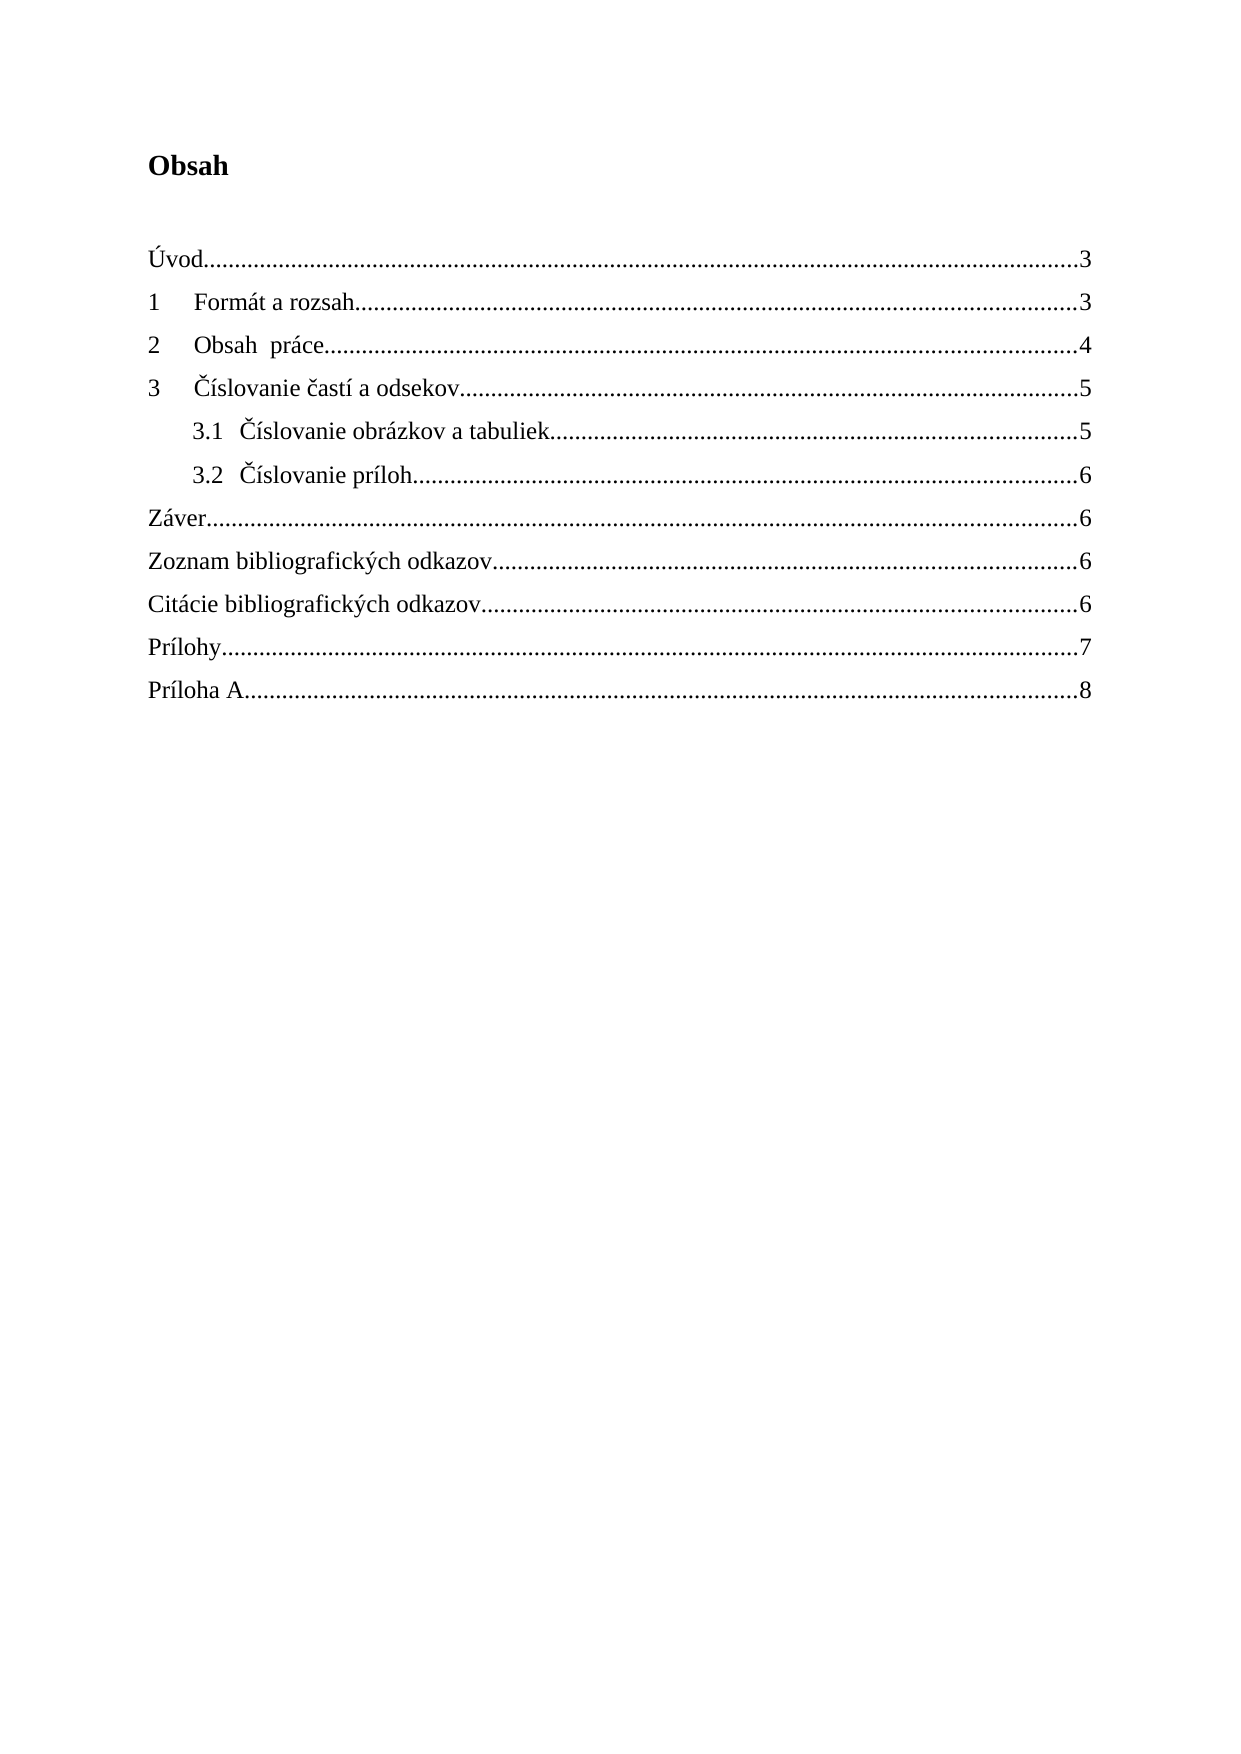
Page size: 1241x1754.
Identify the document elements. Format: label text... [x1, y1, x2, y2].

text Zoznam bibliografických odkazov 6 [148, 546, 1093, 575]
text 3.2 Číslovanie príloh 6 [173, 460, 1093, 488]
text Záver 6 [148, 503, 1093, 532]
text 3 Číslovanie častí a odsekov 5 [148, 373, 1093, 402]
text Úvod 3 [148, 244, 1093, 272]
text 3.1 Číslovanie obrázkov a tabuliek 5 [173, 416, 1093, 445]
text Citácie bibliografických odkazov 6 [148, 589, 1093, 618]
text Prílohy 7 [148, 632, 1093, 661]
subtitle Obsah [148, 148, 1093, 181]
text Príloha A 8 [148, 675, 1093, 704]
text 2 Obsah práce 4 [148, 330, 1093, 359]
text 1 Formát a rozsah 3 [148, 287, 1093, 316]
